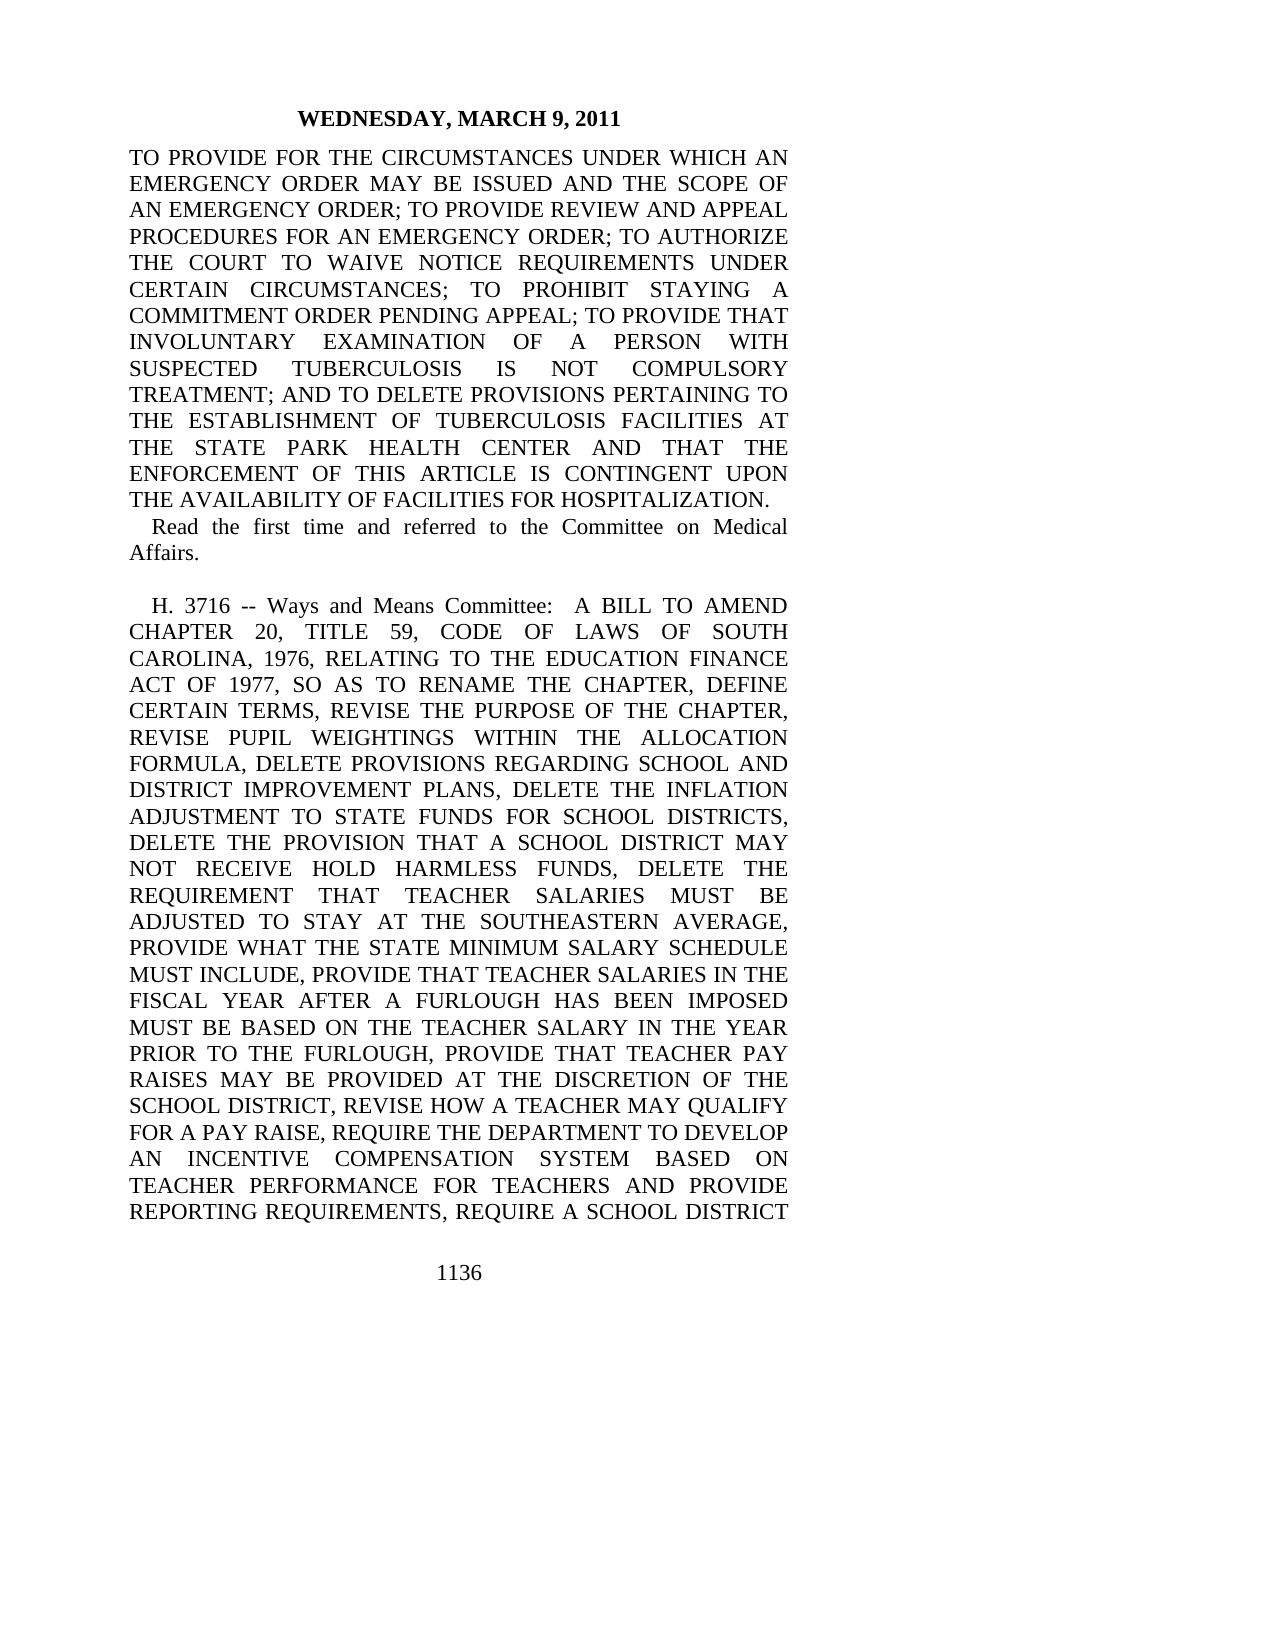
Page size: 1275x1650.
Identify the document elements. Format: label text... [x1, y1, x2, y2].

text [129, 144, 789, 513]
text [129, 592, 789, 1224]
text Read the first time and referred to the Committee on Medical Affairs. [129, 513, 789, 566]
